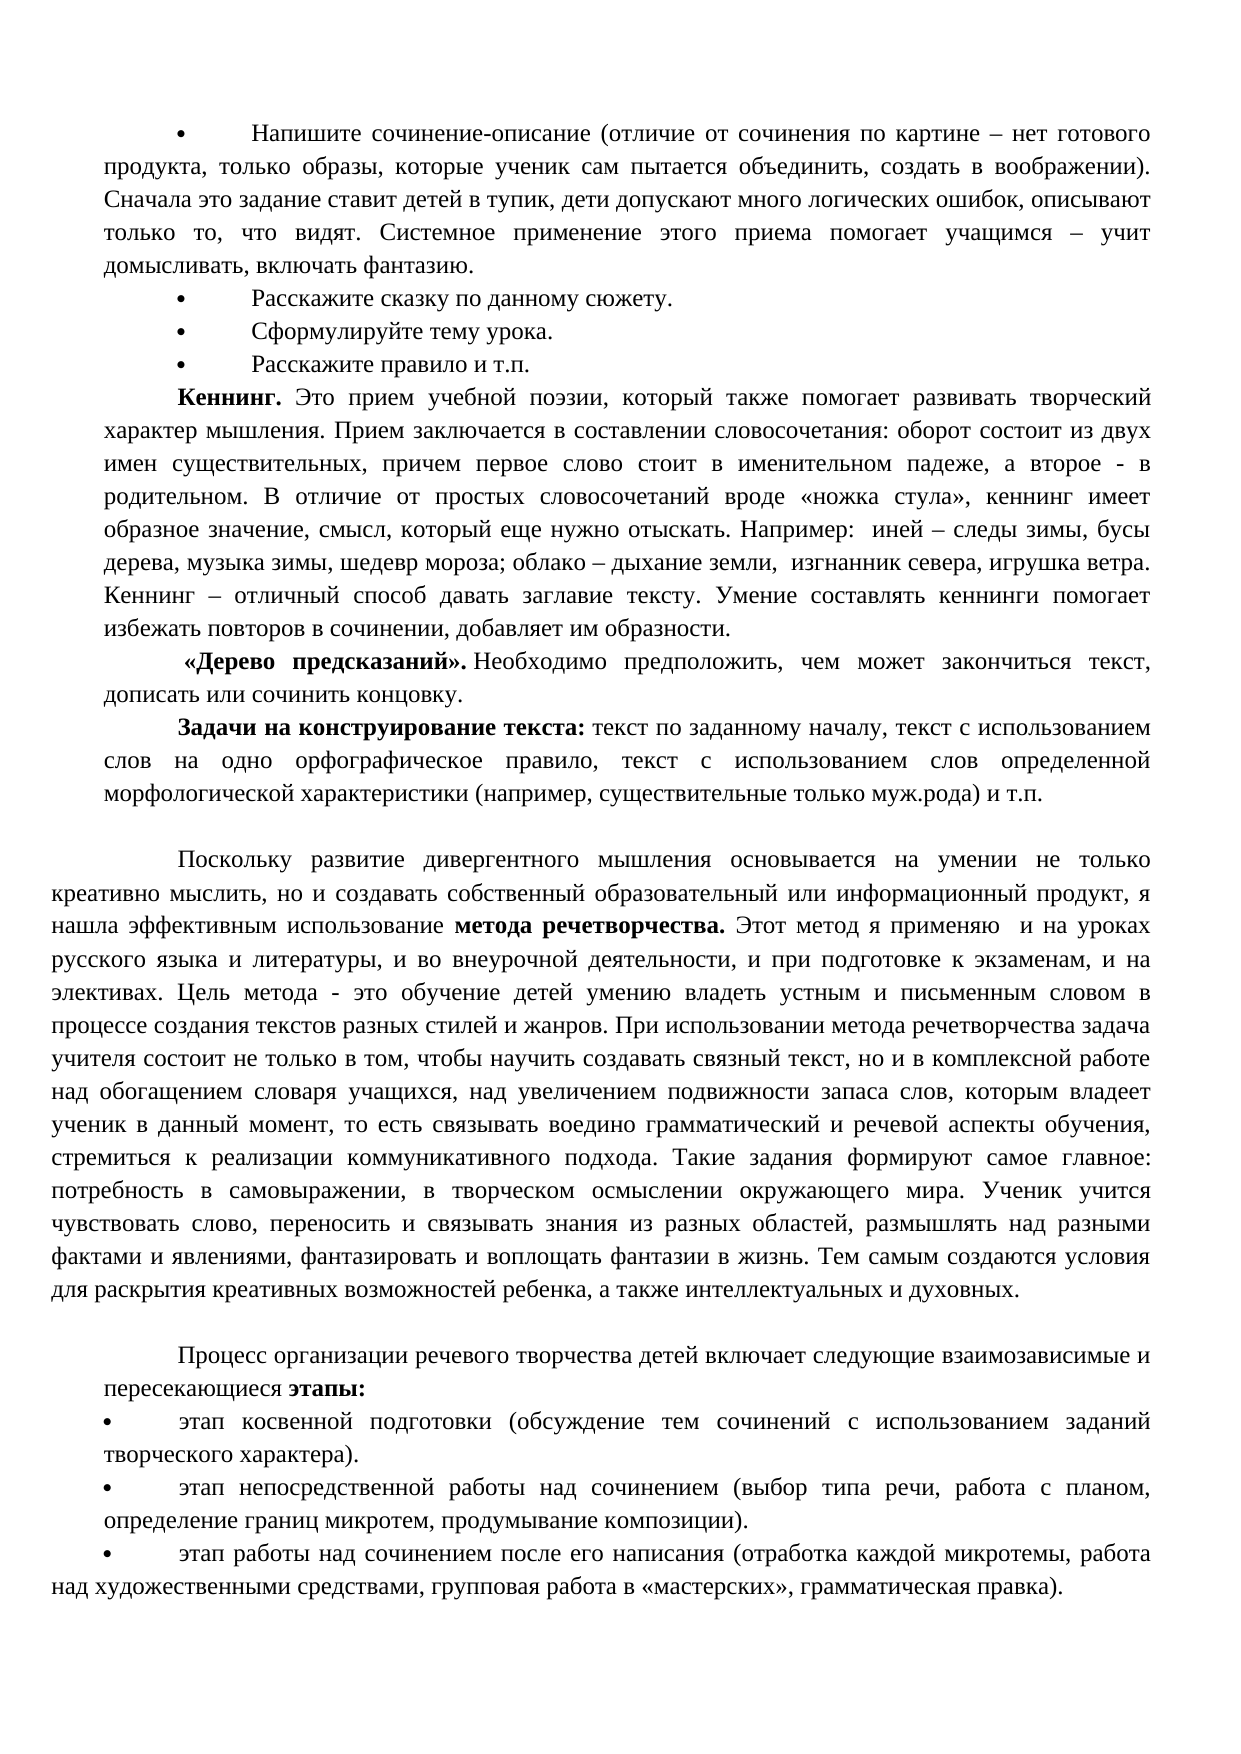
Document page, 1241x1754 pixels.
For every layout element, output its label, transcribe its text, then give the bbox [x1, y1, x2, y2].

text «Дерево предсказаний». Необходимо предположить, чем может закончиться текст, дописать или сочинить концовку. [103, 646, 1152, 708]
text Поскольку развитие дивергентного мышления основывается на умении не только креативно мыслить, но и создавать собственный образовательный или информационный продукт, я нашла эффективным использование метода речетворчества. Этот метод я применяю и на уроках русского языка и литературы, и во внеурочной деятельности, и при подготовке к экзаменам, и на элективах. Цель метода - это обучение детей умению владеть устным и письменным словом в процессе создания текстов разных стилей и жанров. При использовании метода речетворчества задача учителя состоит не только в том, чтобы научить создавать связный текст, но и в комплексной работе над обогащением словаря учащихся, над увеличением подвижности запаса слов, которым владеет ученик в данный момент, то есть связывать воедино грамматический и речевой аспекты обучения, стремиться к реализации коммуникативного подхода. Такие задания формируют самое главное: потребность в самовыражении, в творческом осмыслении окружающего мира. Ученик учится чувствовать слово, переносить и связывать знания из разных областей, размышлять над разными фактами и явлениями, фантазировать и воплощать фантазии в жизнь. Тем самым создаются условия для раскрытия креативных возможностей ребенка, а также интеллектуальных и духовных. [51, 844, 1152, 1303]
text Задачи на конструирование текста: текст по заданному началу, текст с использованием слов на одно орфографическое правило, текст с использованием слов определенной морфологической характеристики (например, существительные только муж.рода) и т.п. [103, 712, 1152, 807]
list этап косвенной подготовки (обсуждение тем сочинений с использованием заданий творческого характера). [103, 1406, 1152, 1468]
list Напишите сочинение-описание (отличие от сочинения по картине – нет готового продукта, только образы, которые ученик сам пытается объединить, создать в воображении). Сначала это задание ставит детей в тупик, дети допускают много логических ошибок, описывают только то, что видят. Системное применение этого приема помогает учащимся – учит домысливать, включать фантазию. [103, 118, 1152, 279]
list этап непосредственной работы над сочинением (выбор типа речи, работа с планом, определение границ микротем, продумывание композиции). [103, 1472, 1152, 1534]
list Сформулируйте тему урока. [103, 316, 1152, 345]
text Кеннинг. Это прием учебной поэзии, который также помогает развивать творческий характер мышления. Прием заключается в составлении словосочетания: оборот состоит из двух имен существительных, причем первое слово стоит в именительном падеже, а второе - в родительном. В отличие от простых словосочетаний вроде «ножка стула», кеннинг имеет образное значение, смысл, который еще нужно отыскать. Например: иней – следы зимы, бусы дерева, музыка зимы, шедевр мороза; облако – дыхание земли, изгнанник севера, игрушка ветра. Кеннинг – отличный способ давать заглавие тексту. Умение составлять кеннинги помогает избежать повторов в сочинении, добавляет им образности. [103, 382, 1152, 642]
list этап работы над сочинением после его написания (отработка каждой микротемы, работа над художественными средствами, групповая работа в «мастерских», грамматическая правка). [51, 1538, 1152, 1600]
list Расскажите правило и т.п. [103, 349, 1152, 378]
text Процесс организации речевого творчества детей включает следующие взаимозависимые и пересекающиеся этапы: [103, 1340, 1152, 1402]
list Расскажите сказку по данному сюжету. [103, 283, 1152, 312]
